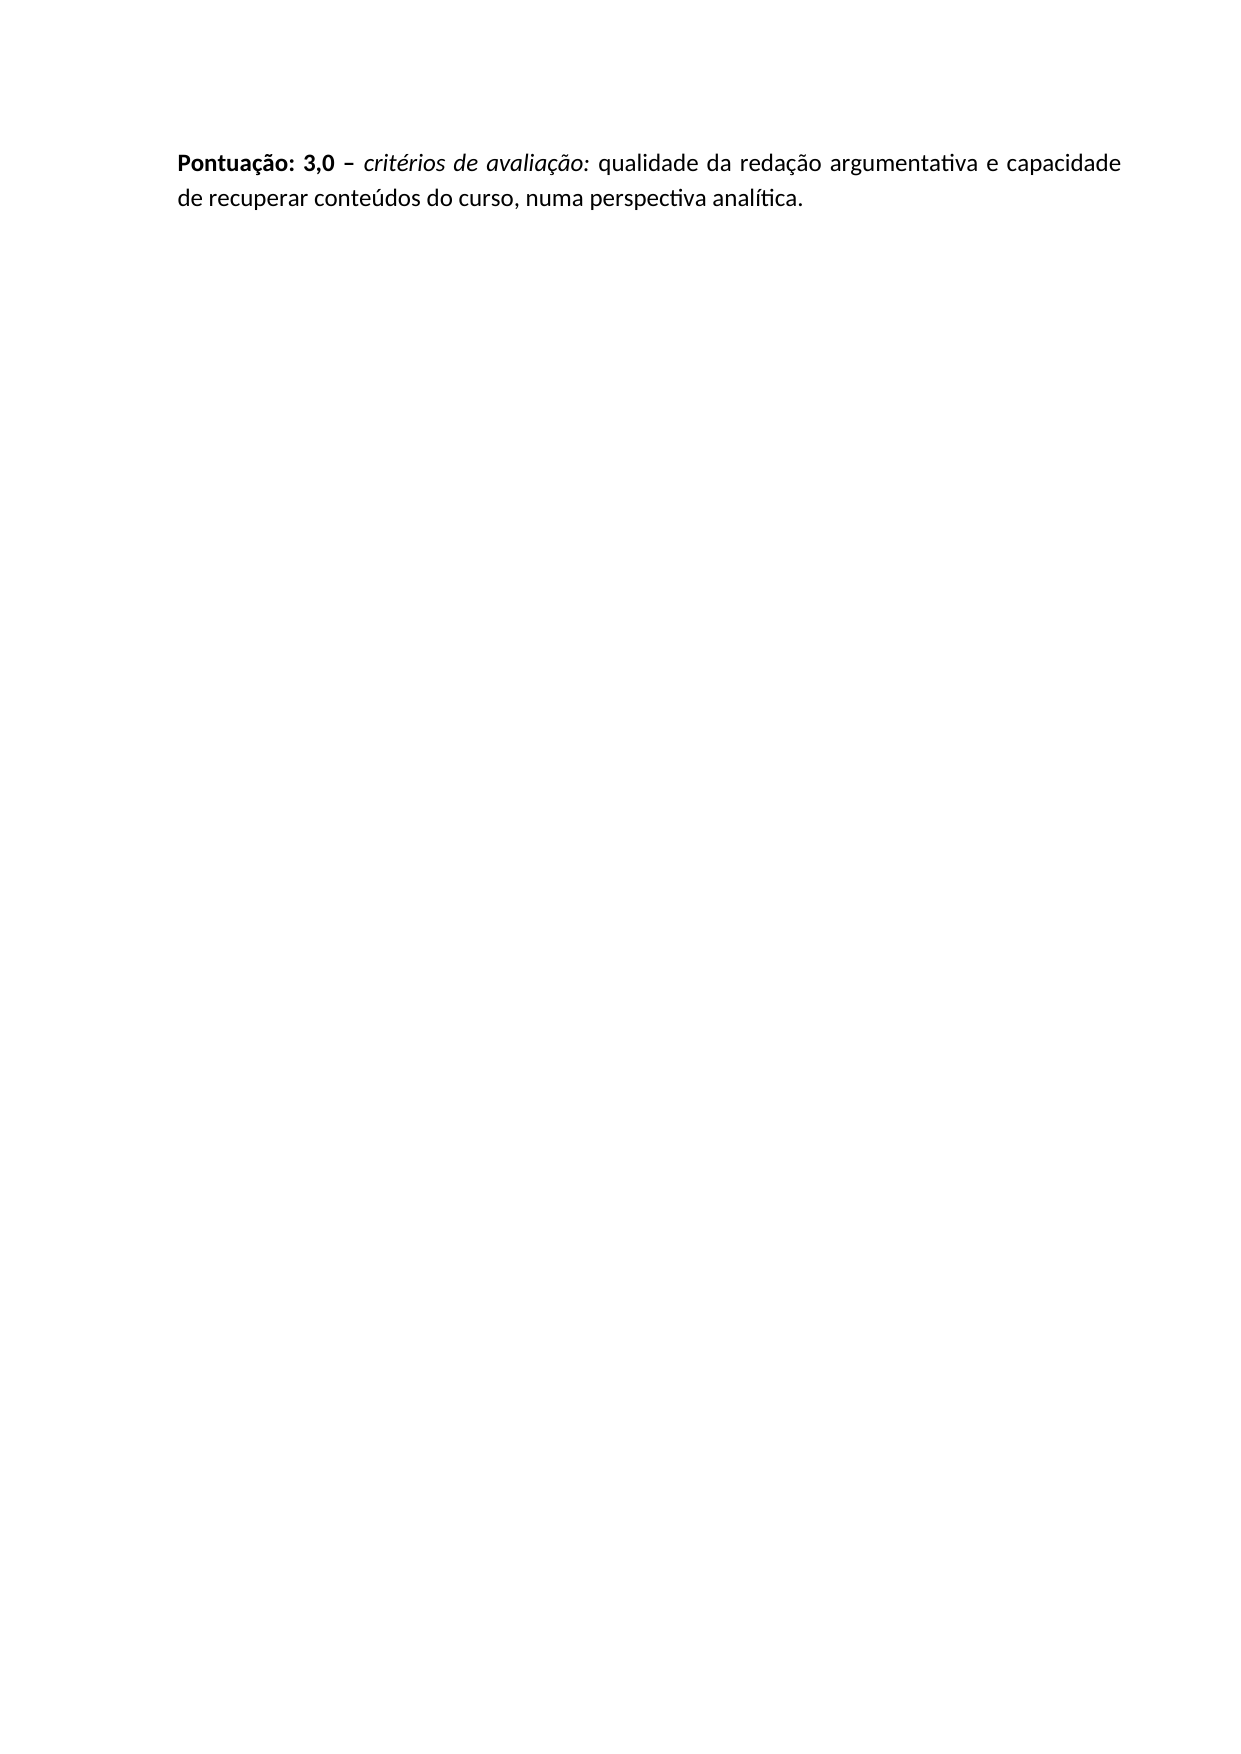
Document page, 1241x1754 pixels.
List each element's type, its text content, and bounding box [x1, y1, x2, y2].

text Pontuação: 3,0 – critérios de avaliação: qualidade da redação argumentativa e capacidade de recuperar conteúdos do curso, numa perspectiva analítica. [177, 148, 1122, 213]
